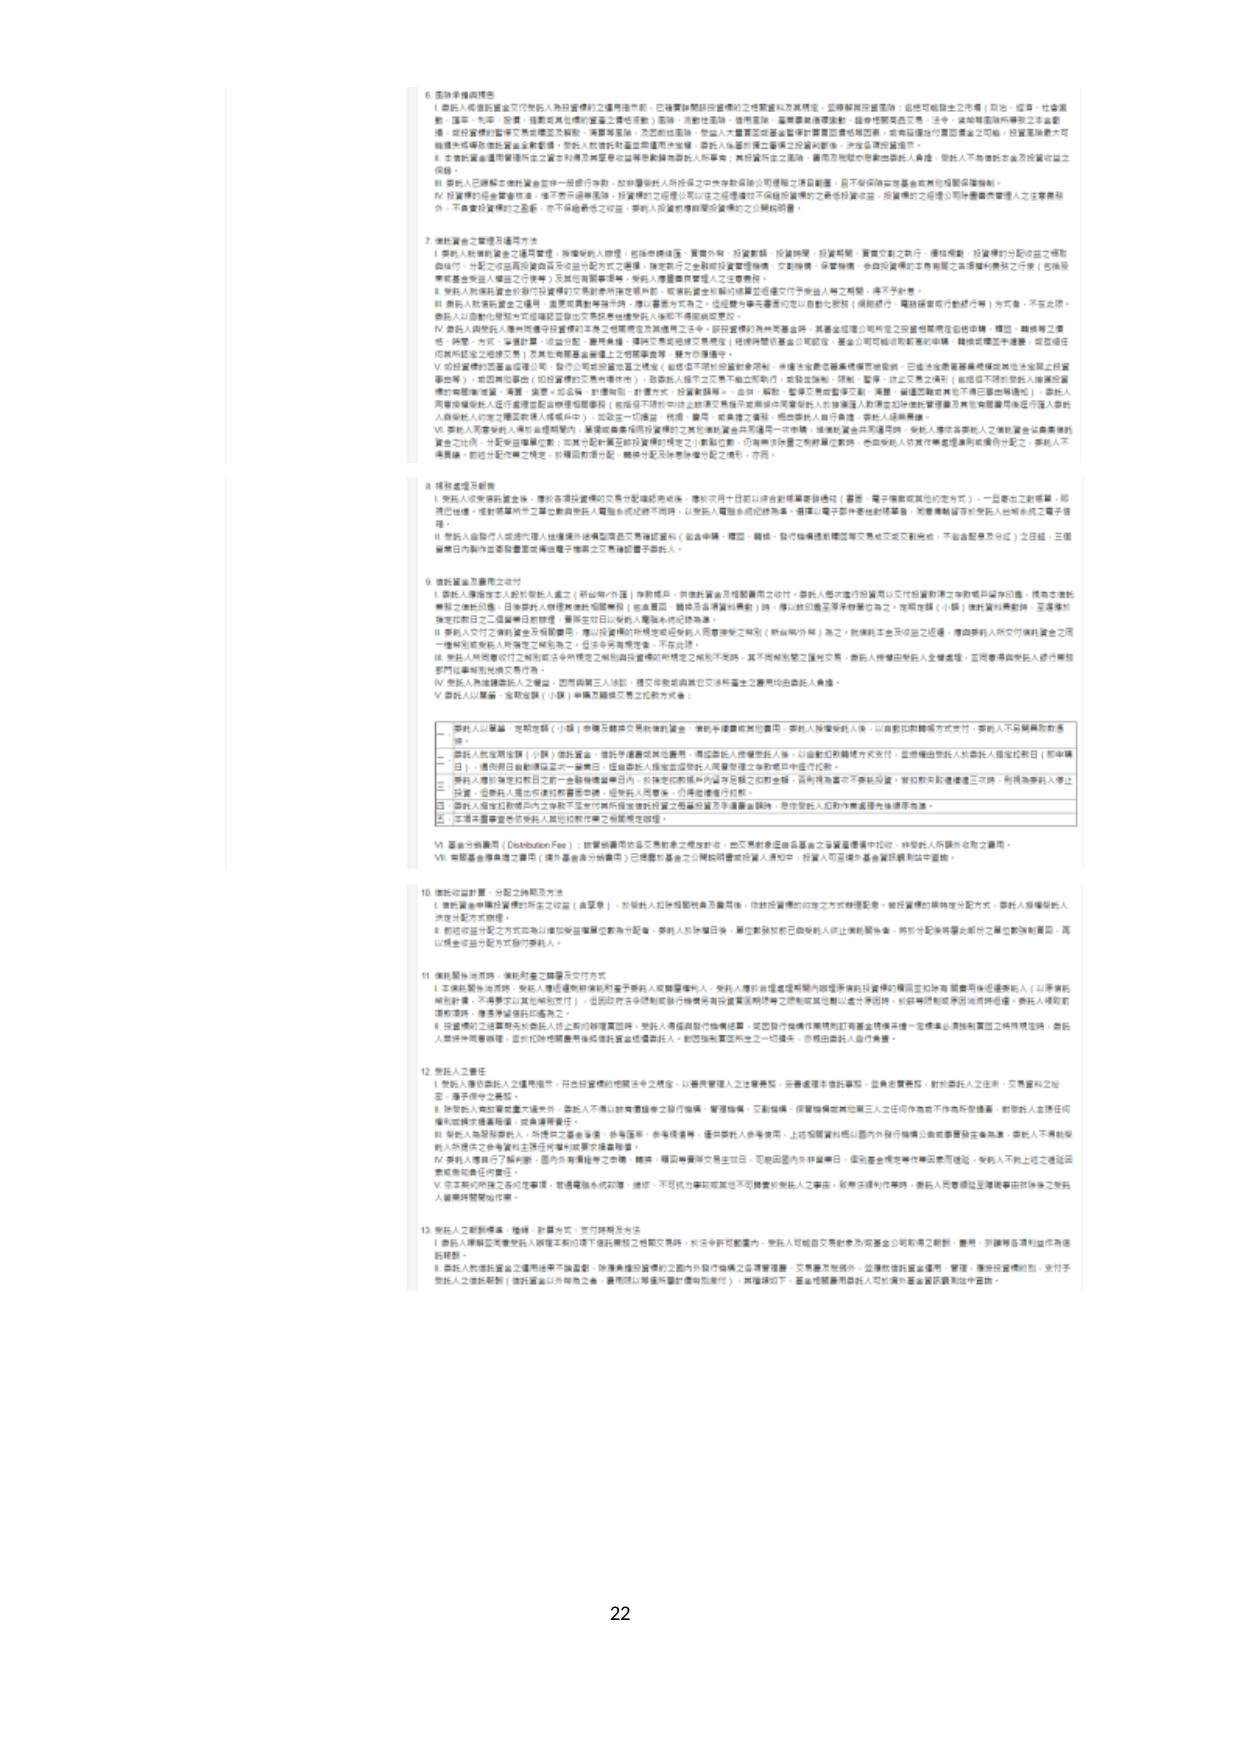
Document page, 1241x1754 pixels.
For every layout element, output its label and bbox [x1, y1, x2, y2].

picture [225, 477, 1084, 869]
picture [225, 884, 1083, 1291]
picture [225, 87, 1082, 463]
